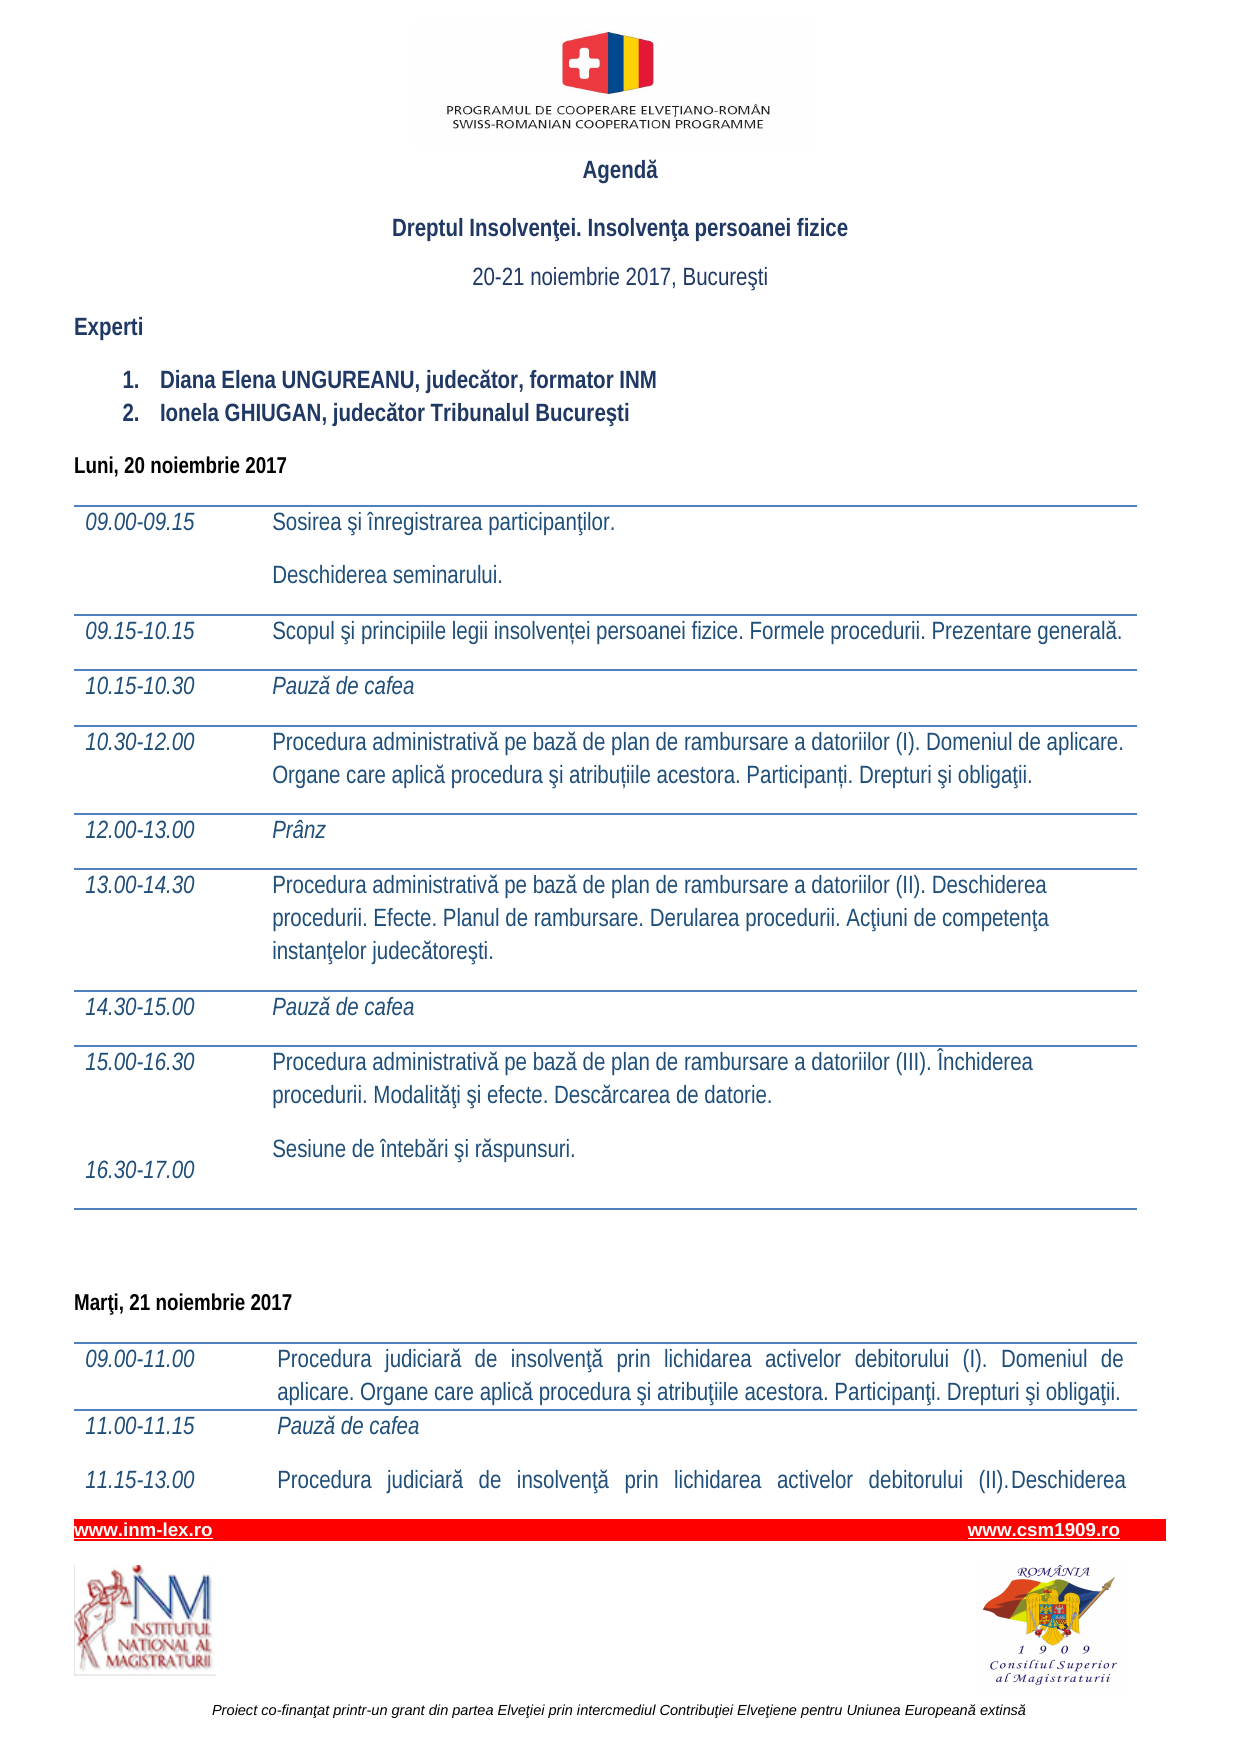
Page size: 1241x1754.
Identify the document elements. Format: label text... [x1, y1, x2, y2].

table_cell Pauză de cafea [266, 1411, 1137, 1465]
table_cell 12.00-13.00 [74, 815, 261, 868]
table_cell 14.30-15.00 [74, 992, 261, 1045]
table_cell Procedura administrativă pe bază de plan de rambursare a datoriilor (II). Deschiderea procedurii. Efecte. Planul de rambursare. Derularea procedurii. Acţiuni de competenţa instanţelor judecătoreşti. [261, 870, 1137, 989]
table_cell Pauză de cafea [261, 992, 1137, 1045]
table_cell 11.00-11.15 [74, 1411, 266, 1465]
text Luni, 20 noiembrie 2017 [74, 452, 1166, 478]
table_header 09.00-11.00 [74, 1344, 266, 1409]
text Agendă [74, 155, 1166, 184]
table_cell 10.15-10.30 [74, 671, 261, 724]
picture [411, 18, 816, 149]
table_cell Pauză de cafea [261, 671, 1137, 724]
table_cell 11.15-13.00 [74, 1465, 266, 1493]
table_header Sosirea şi înregistrarea participanţilor. Deschiderea seminarului. [261, 507, 1137, 614]
table_cell 15.00-16.30 16.30-17.00 [74, 1047, 261, 1208]
table_header 09.00-09.15 [74, 507, 261, 614]
table_cell Scopul şi principiile legii insolvenței persoanei fizice. Formele procedurii. Prezentare generală. [261, 616, 1137, 669]
table_cell 13.00-14.30 [74, 870, 261, 989]
list Diana Elena UNGUREANU, judecător, formator INM [122, 365, 1166, 394]
table_cell 09.15-10.15 [74, 616, 261, 669]
picture [975, 1560, 1128, 1690]
text Experti [74, 311, 1166, 340]
table_cell Procedura administrativă pe bază de plan de rambursare a datoriilor (III). Închiderea procedurii. Modalităţi şi efecte. Descărcarea de datorie. Sesiune de întebări şi răspunsuri. [261, 1047, 1137, 1208]
text 20-21 noiembrie 2017, Bucureşti [74, 262, 1166, 291]
picture [73, 1565, 217, 1677]
text Dreptul Insolvenţei. Insolvenţa persoanei fizice [74, 212, 1166, 241]
text Marţi, 21 noiembrie 2017 [74, 1289, 1166, 1315]
table_cell Procedura administrativă pe bază de plan de rambursare a datoriilor (I). Domeniul de aplicare. Organe care aplică procedura şi atribuțiile acestora. Participanți. Drepturi şi obligaţii. [261, 727, 1137, 813]
table_cell 10.30-12.00 [74, 727, 261, 813]
list Ionela GHIUGAN, judecător Tribunalul Bucureşti [122, 398, 1166, 427]
table_header Procedura judiciară de insolvenţă prin lichidarea activelor debitorului (I). Domeniul de aplicare. Organe care aplică procedura şi atribuţiile acestora. Participanţi. Drepturi şi obligaţii. [266, 1344, 1137, 1409]
table_cell Prânz [261, 815, 1137, 868]
